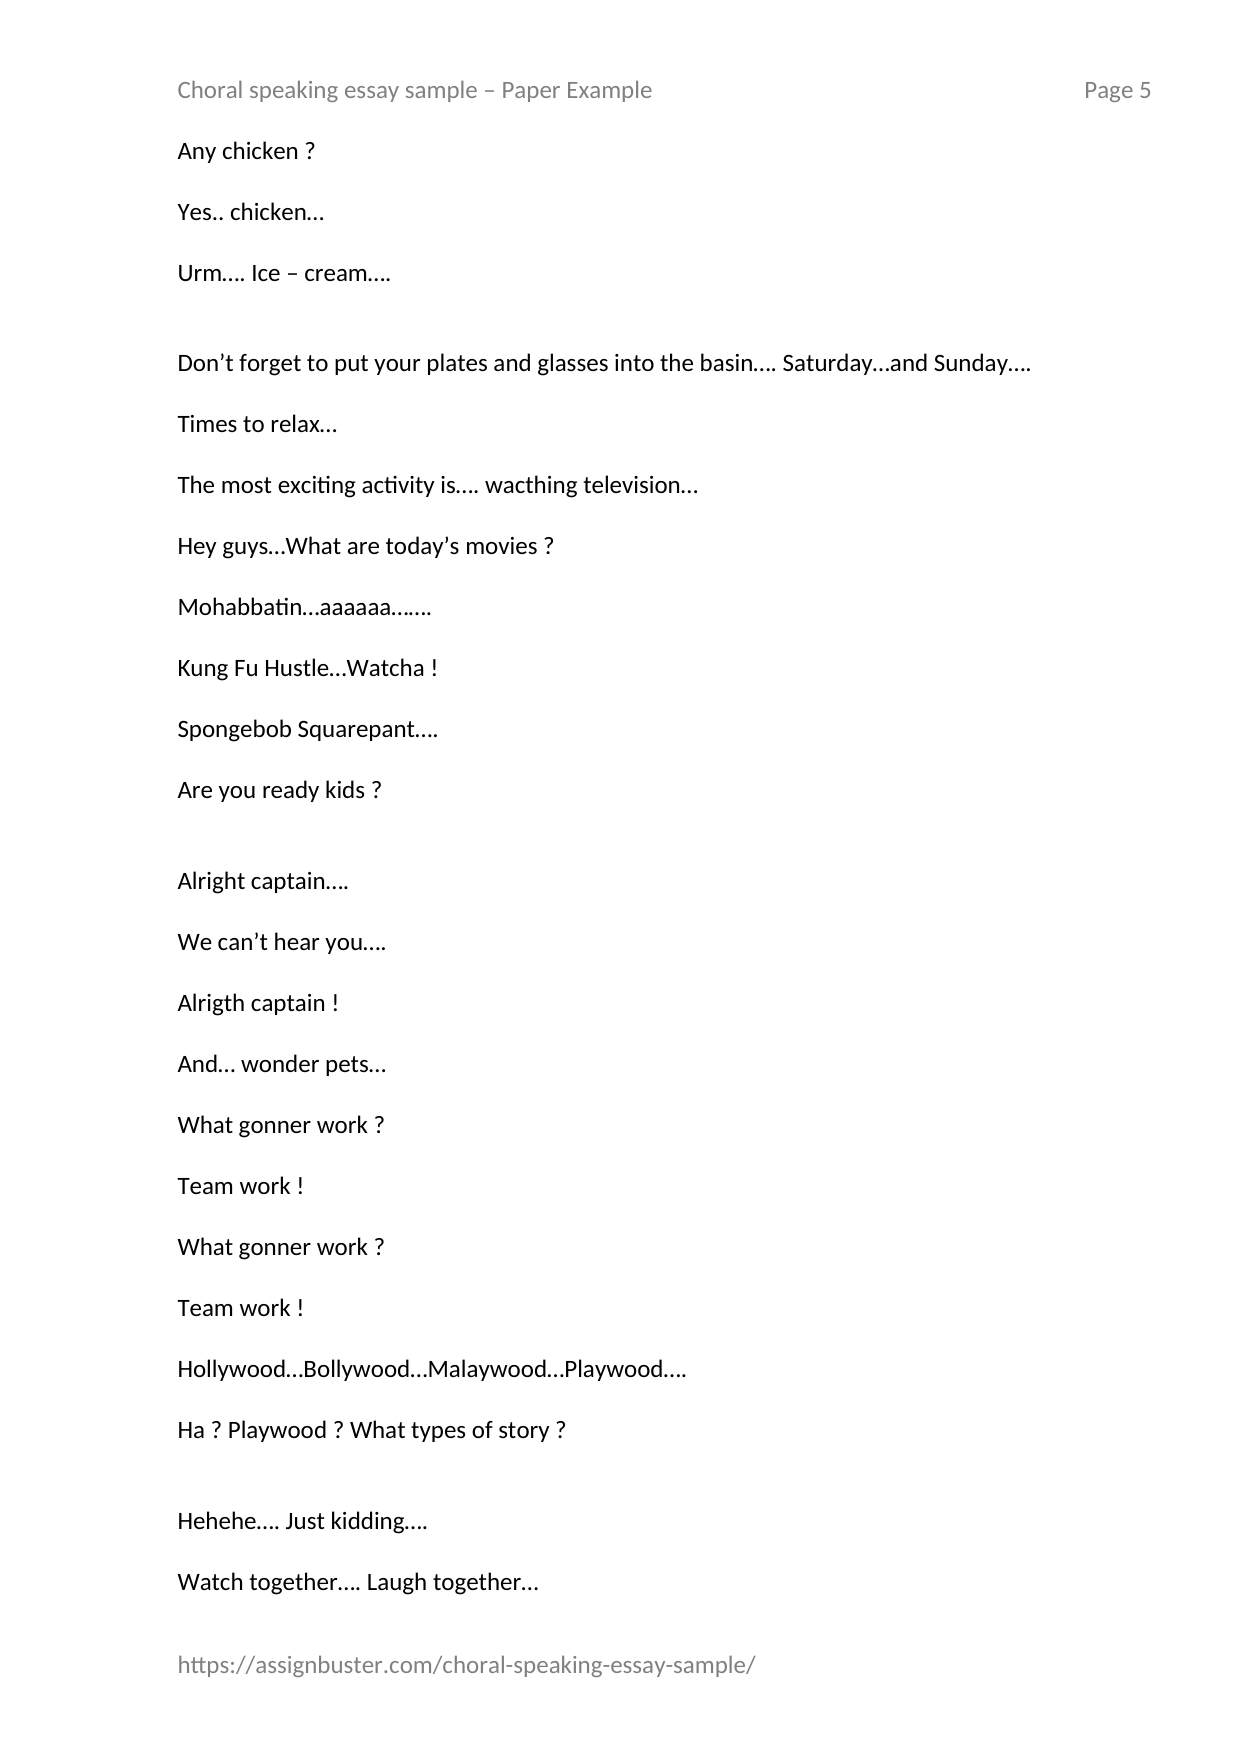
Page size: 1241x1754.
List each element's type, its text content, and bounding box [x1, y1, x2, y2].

text Alright captain…. We can’t hear you…. Alrigth captain ! And… wonder pets… What gonner work ? Team work ! What gonner work ? Team work ! Hollywood…Bollywood…Malaywood…Playwood…. Ha ? Playwood ? What types of story ? [177, 865, 1152, 1445]
text Don’t forget to put your plates and glasses into the basin…. Saturday…and Sunday…. Times to relax… The most exciting activity is…. wacthing television… Hey guys…What are today’s movies ? Mohabbatin…aaaaaa……. Kung Fu Hustle…Watcha ! Spongebob Squarepant…. Are you ready kids ? [177, 347, 1152, 805]
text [177, 1505, 1152, 1597]
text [177, 135, 1152, 287]
